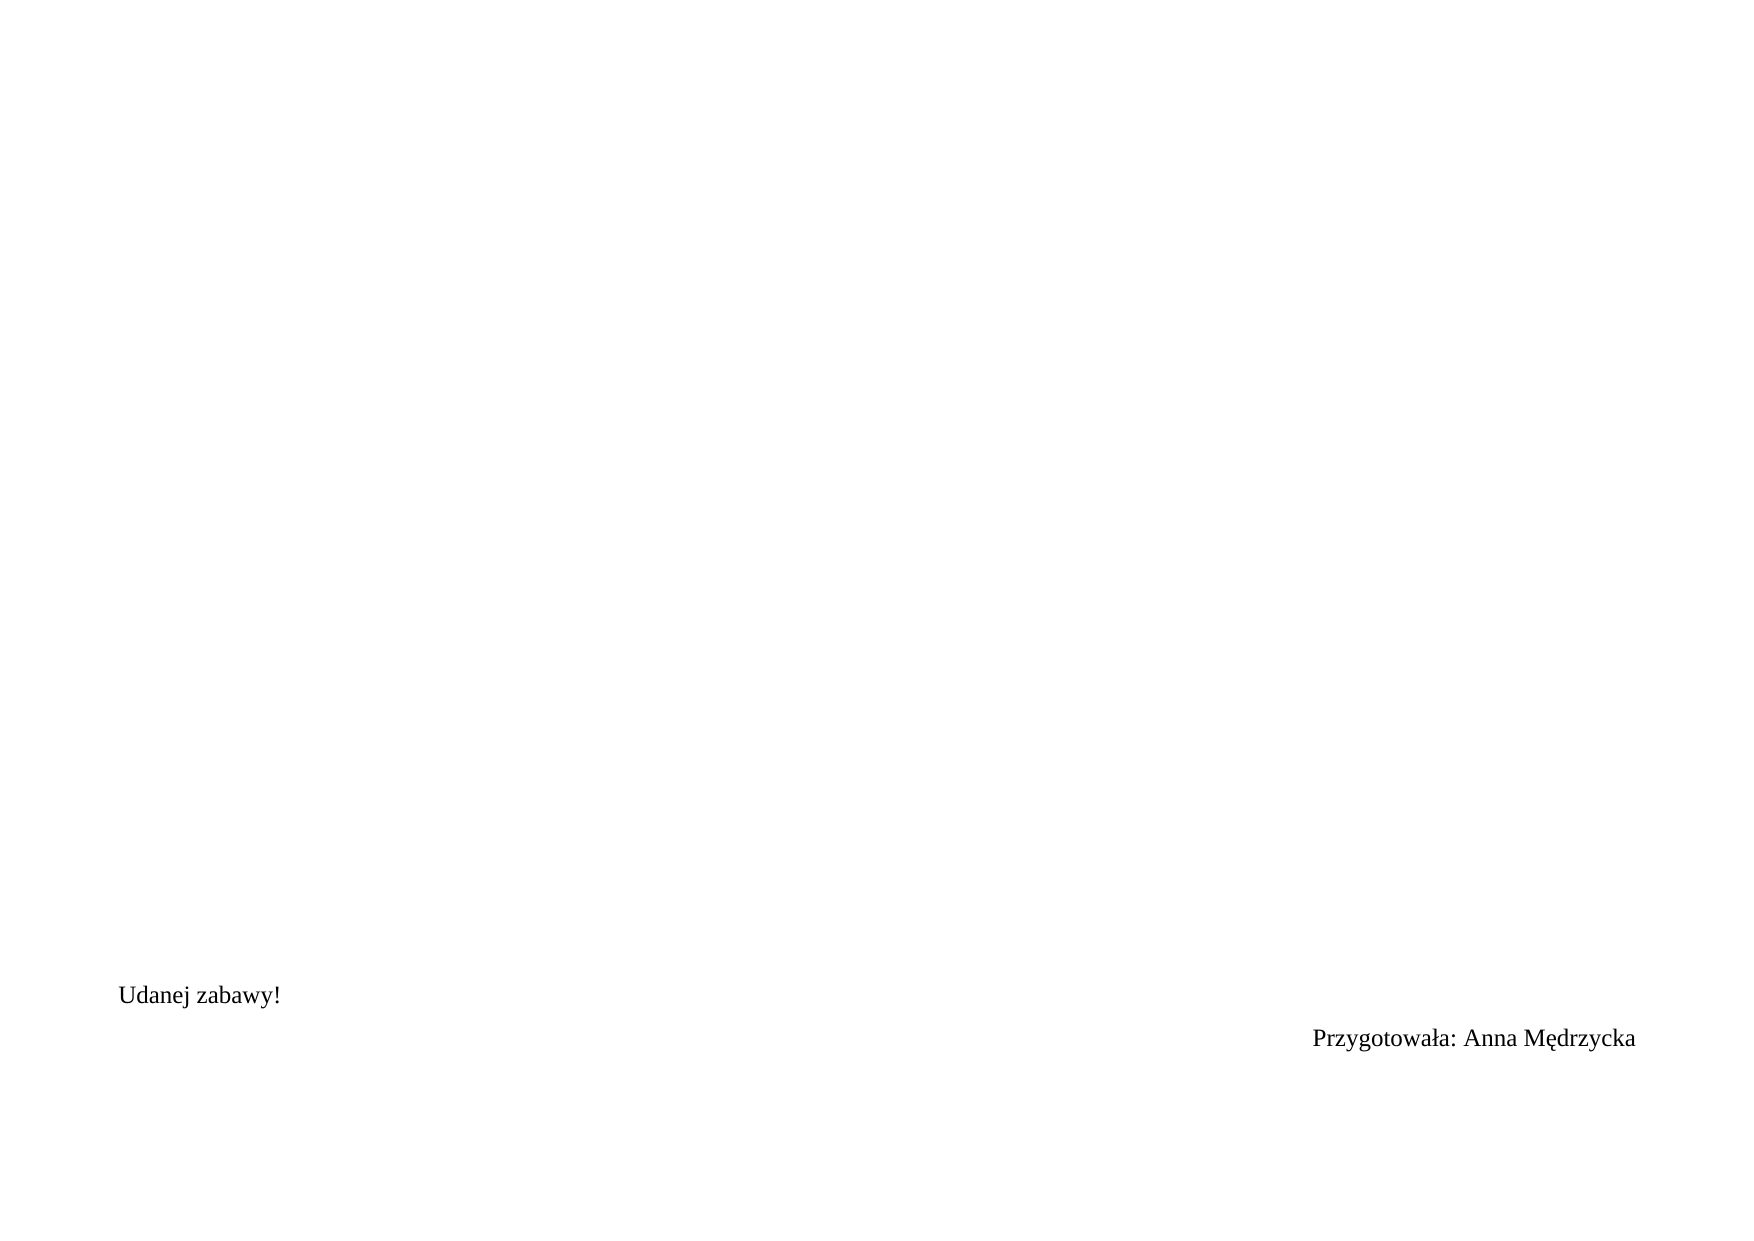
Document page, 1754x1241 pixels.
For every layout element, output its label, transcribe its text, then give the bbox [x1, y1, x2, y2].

text Przygotowała: Anna Mędrzycka [118, 1023, 1636, 1052]
text Udanej zabawy! [118, 980, 1636, 1008]
